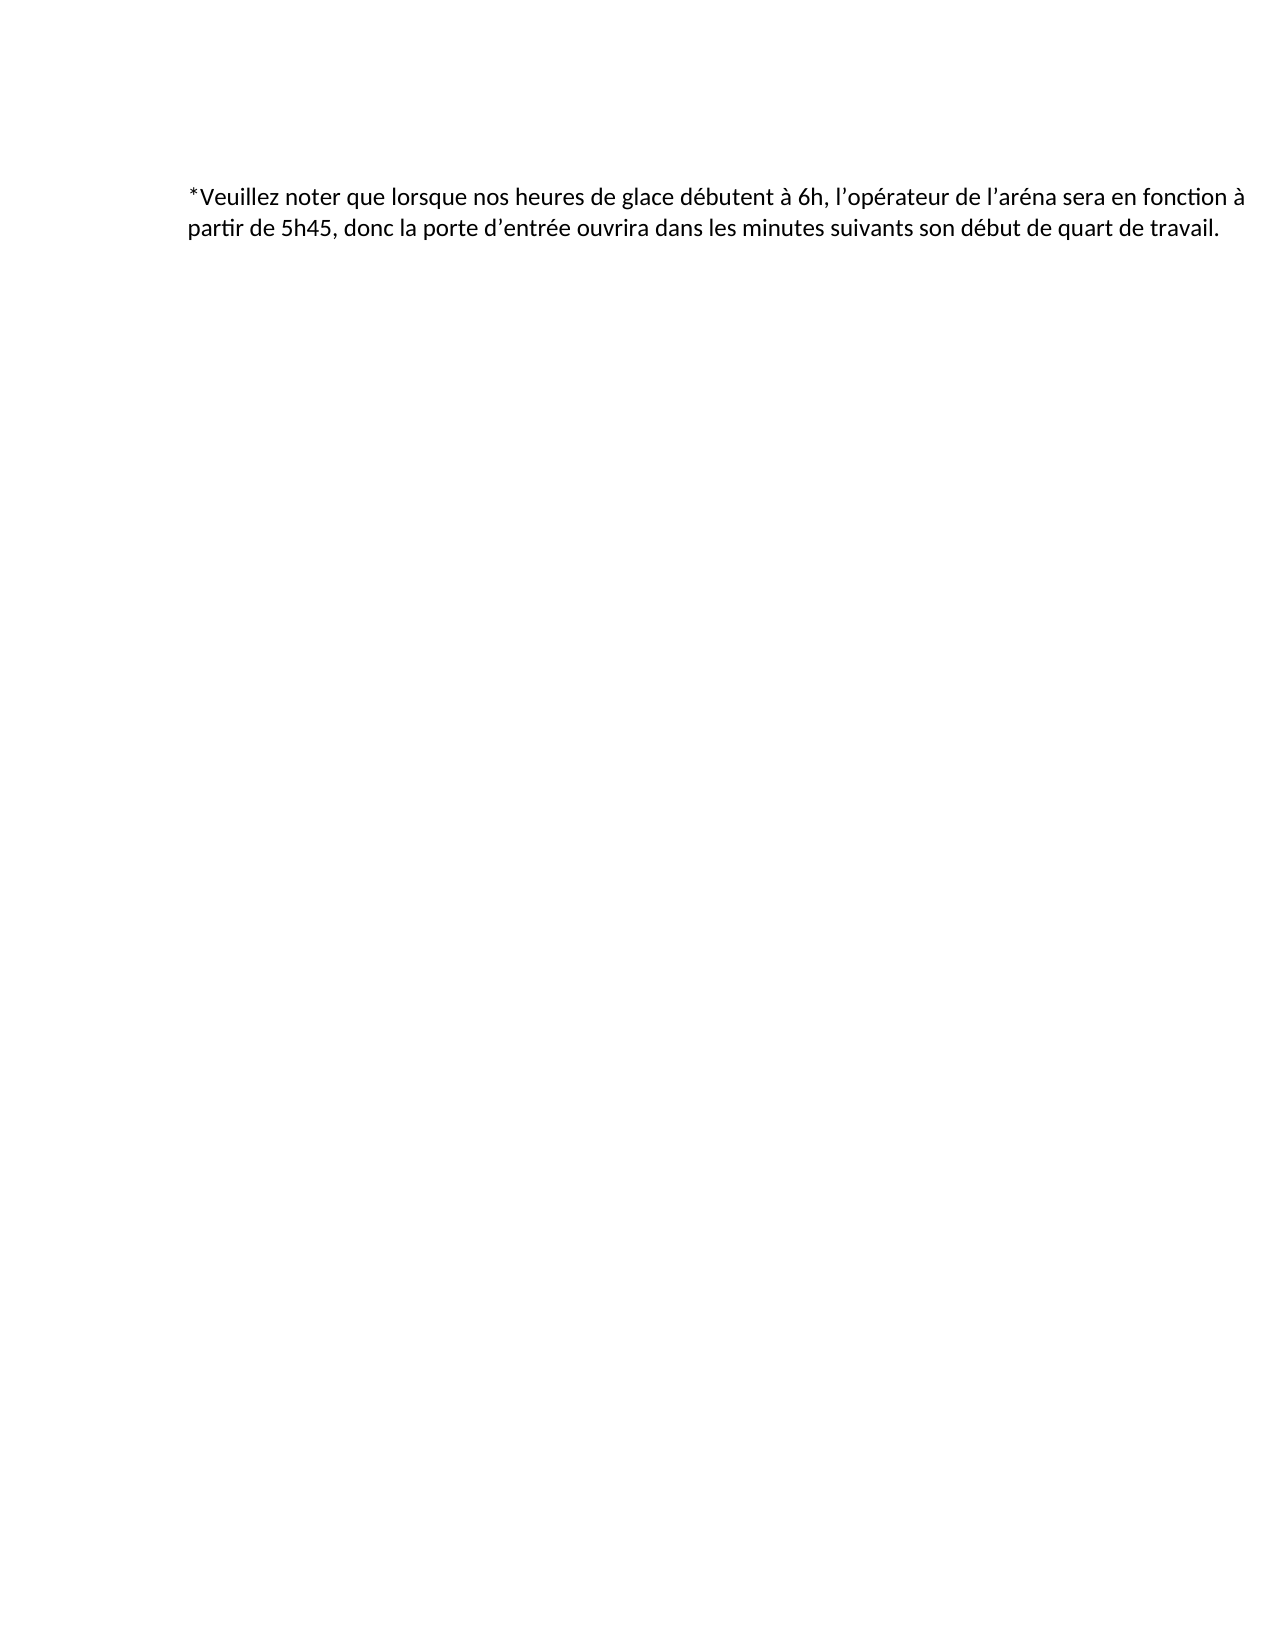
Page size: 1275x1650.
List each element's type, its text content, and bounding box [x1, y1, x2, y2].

text *Veuillez noter que lorsque nos heures de glace débutent à 6h, l’opérateur de l’aréna sera en fonction à partir de 5h45, donc la porte d’entrée ouvrira dans les minutes suivants son début de quart de travail. [187, 181, 1247, 242]
